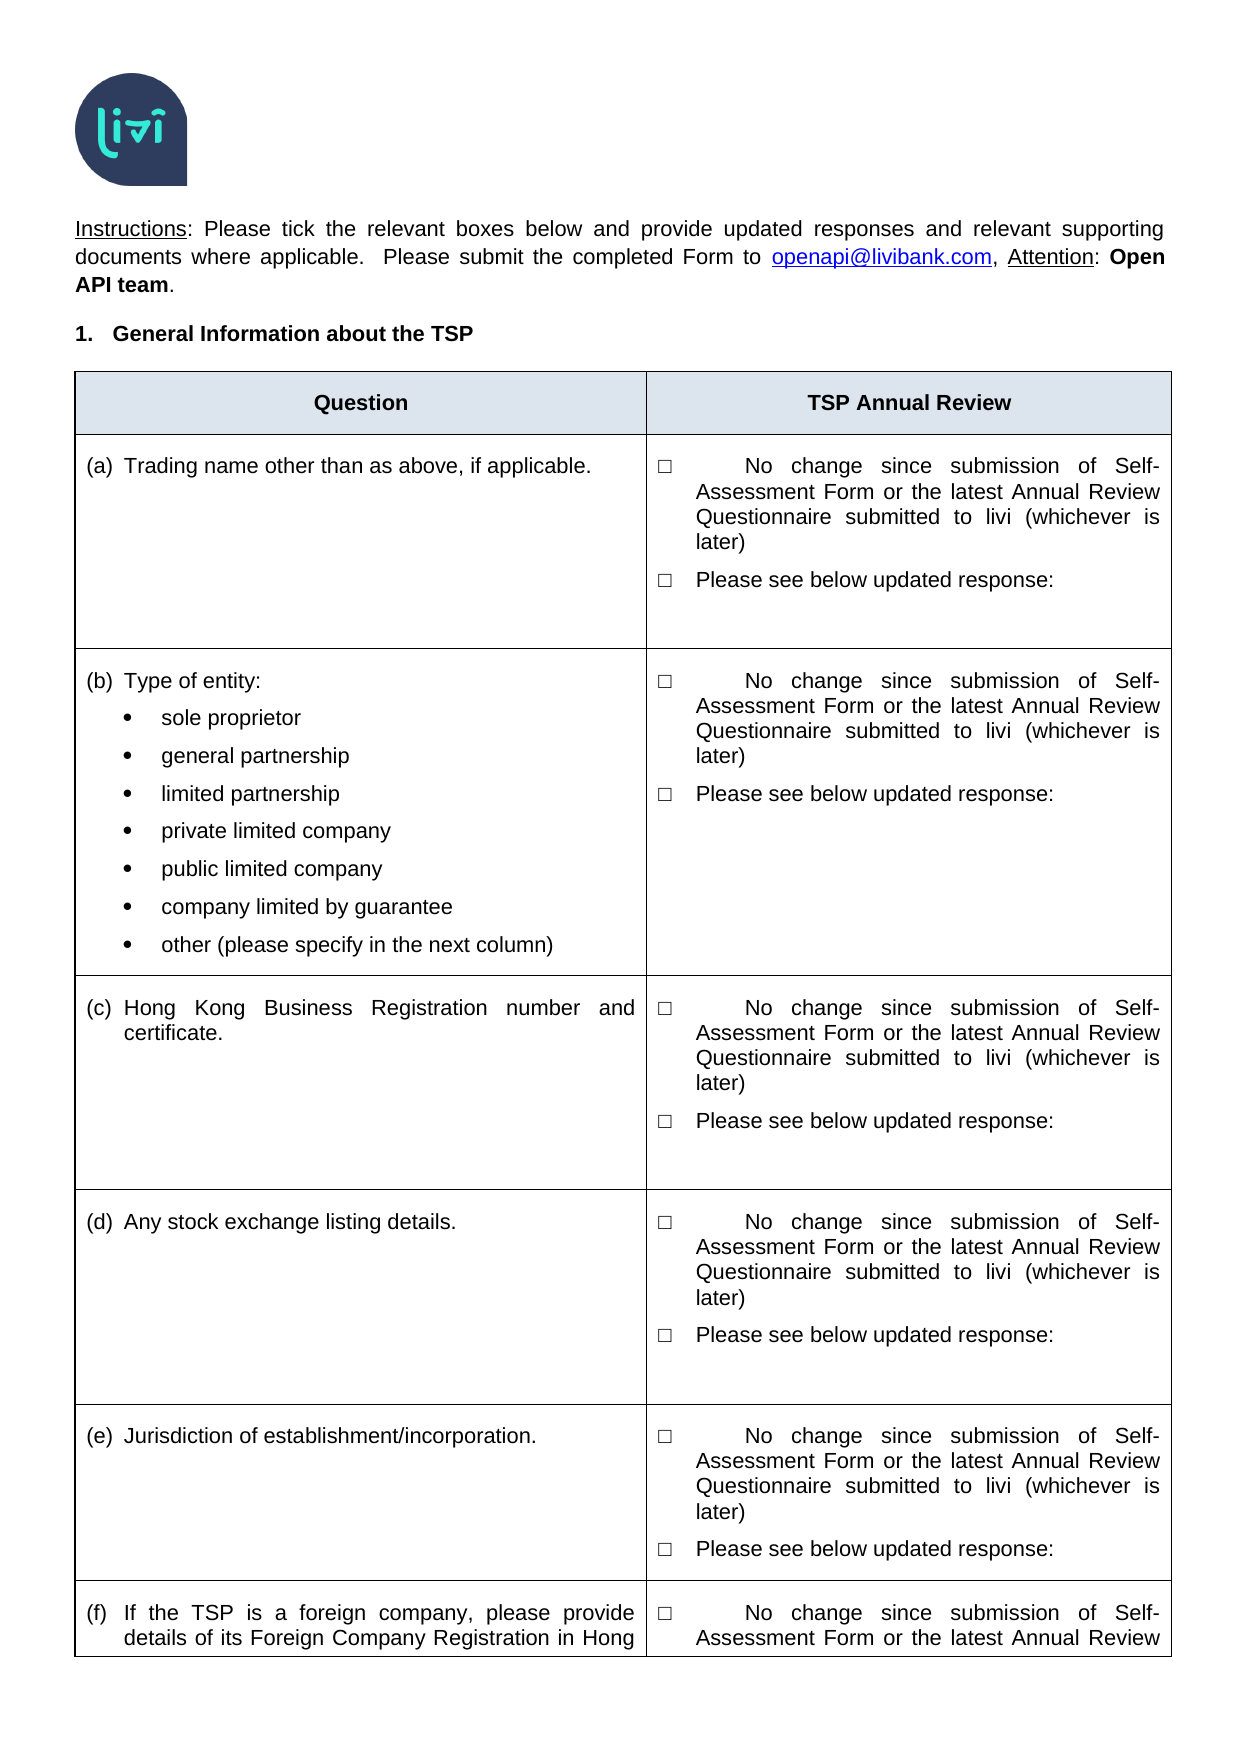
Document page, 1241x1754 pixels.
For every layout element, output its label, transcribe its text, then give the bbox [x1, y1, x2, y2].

list General Information about the TSP [75, 321, 1165, 346]
table_header TSP Annual Review [647, 372, 1171, 434]
table_cell Trading name other than as above, if applicable. [76, 435, 646, 648]
table_cell Hong Kong Business Registration number and certificate. [76, 976, 646, 1189]
table_cell Any stock exchange listing details. [76, 1190, 646, 1403]
table_cell If the TSP is a foreign company, please provide details of its Foreign Company Registration in Hong Kong. [76, 1581, 646, 1656]
table_cell Jurisdiction of establishment/incorporation. [76, 1405, 646, 1580]
table_header Question [76, 372, 646, 434]
table_cell Type of entity: sole proprietor general partnership limited partnership private limited company public limited company company limited by guarantee other (please specify in the next column) [76, 649, 646, 975]
text Instructions: Please tick the relevant boxes below and provide updated responses and relevant supporting documents where applicable. Please submit the completed Form to openapi@livibank.com, Attention: Open API team. [75, 216, 1165, 297]
picture [75, 73, 188, 186]
